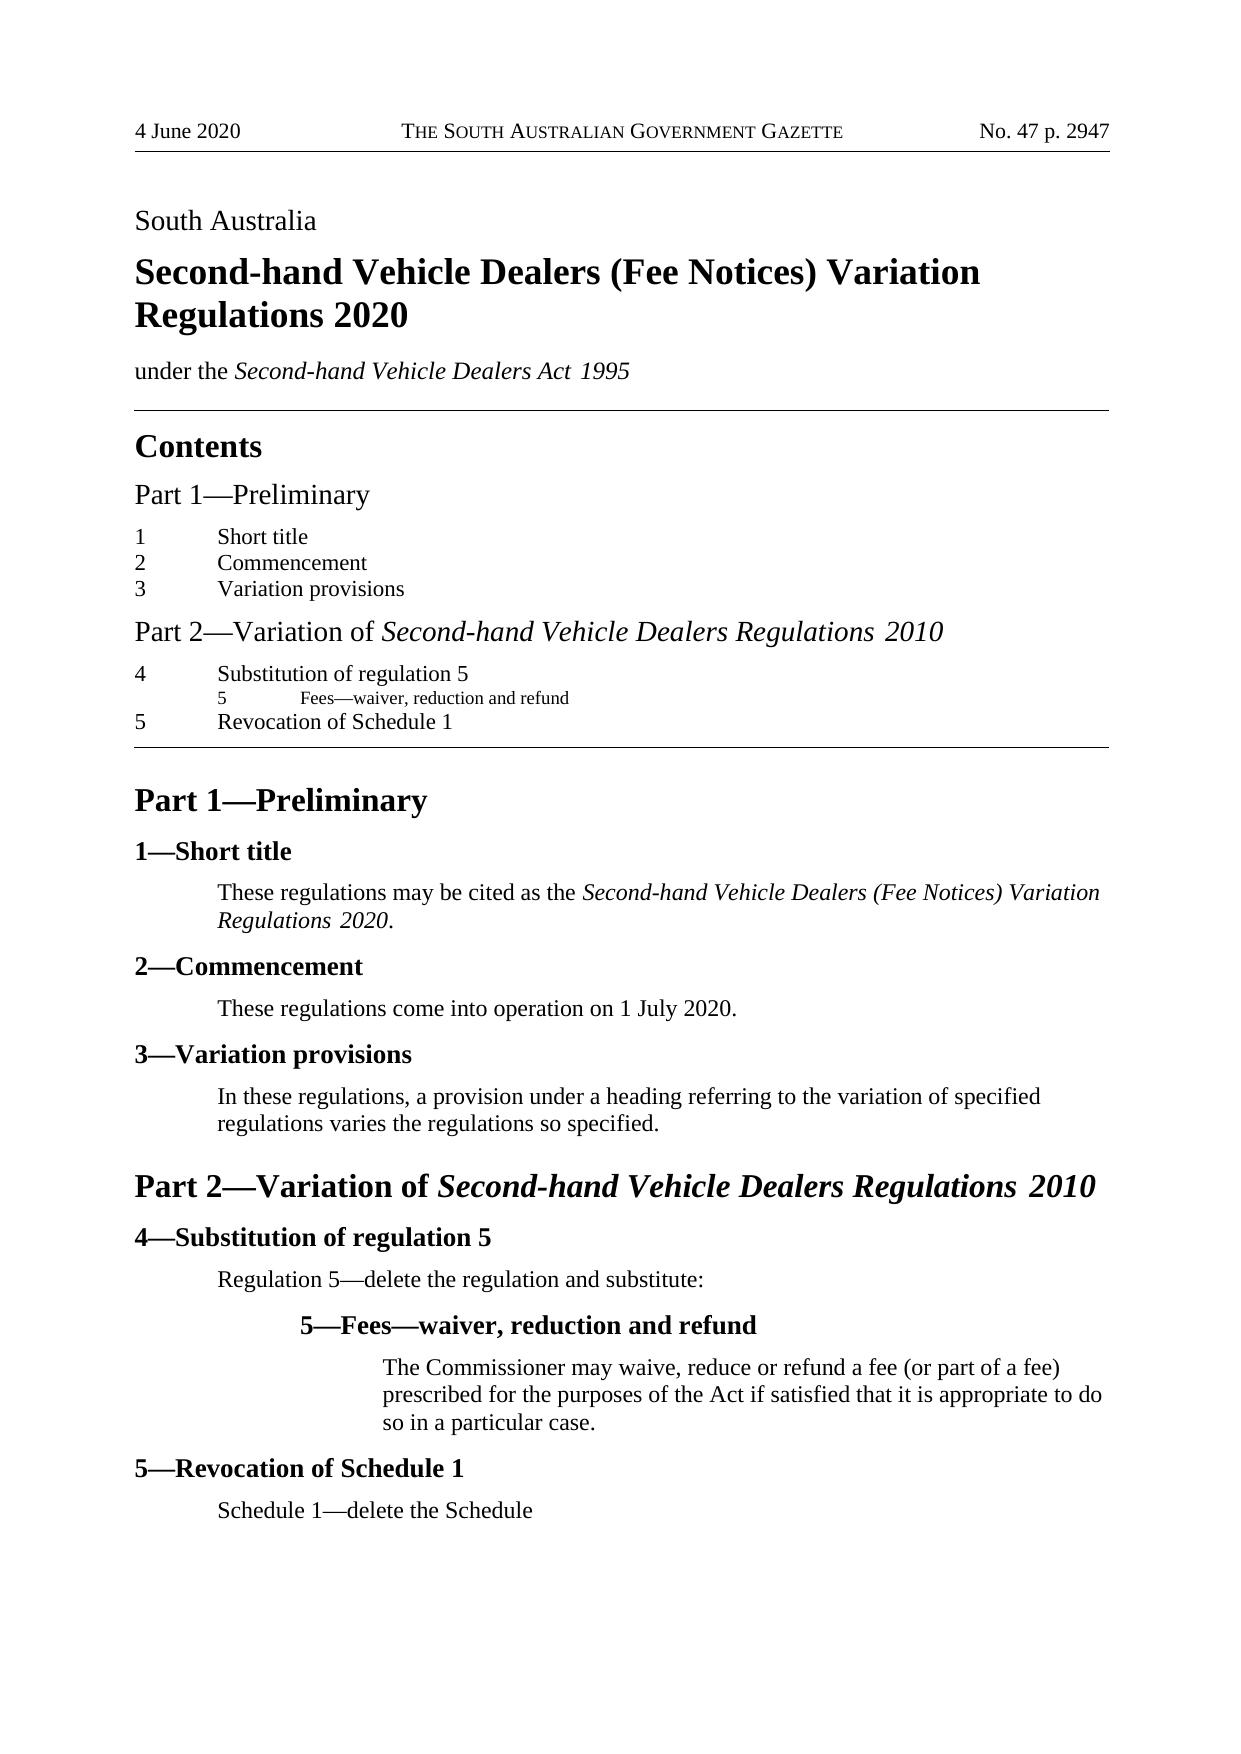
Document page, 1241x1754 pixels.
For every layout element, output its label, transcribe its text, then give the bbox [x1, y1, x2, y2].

text The Commissioner may waive, reduce or refund a fee (or part of a fee) prescribed for the purposes of the Act if satisfied that it is appropriate to do so in a particular case. [382, 1353, 1109, 1436]
text 5—Fees—waiver, reduction and refund [300, 1309, 1109, 1340]
text 1 Short title [134, 523, 1109, 549]
text Schedule 1—delete the Schedule [217, 1496, 1109, 1523]
text South Australia [134, 203, 1109, 237]
text 5 Revocation of Schedule 1 [134, 708, 1109, 735]
text 3 Variation provisions [134, 576, 1109, 602]
text Contents [134, 426, 1109, 464]
text 1—Short title [134, 835, 1109, 866]
subtitle Second-hand Vehicle Dealers (Fee Notices) Variation Regulations 2020 [134, 249, 1109, 335]
text under the Second-hand Vehicle Dealers Act 1995 [134, 356, 1109, 385]
text In these regulations, a provision under a heading referring to the variation of specified regulations varies the regulations so specified. [217, 1082, 1109, 1137]
text 3—Variation provisions [134, 1038, 1109, 1069]
text These regulations come into operation on 1 July 2020. [217, 994, 1109, 1022]
text 5 Fees—waiver, reduction and refund [217, 687, 1109, 708]
text Part 1—Preliminary [134, 477, 1109, 510]
text These regulations may be cited as the Second-hand Vehicle Dealers (Fee Notices) Variation Regulations 2020. [217, 878, 1109, 934]
text 5—Revocation of Schedule 1 [134, 1452, 1109, 1483]
text 4—Substitution of regulation 5 [134, 1221, 1109, 1252]
text 2—Commencement [134, 950, 1109, 981]
text Part 2—Variation of Second-hand Vehicle Dealers Regulations 2010 [134, 614, 1109, 648]
text Part 2—Variation of Second-hand Vehicle Dealers Regulations 2010 [134, 1166, 1109, 1204]
text 4 Substitution of regulation 5 [134, 660, 1109, 687]
text 2 Commencement [134, 549, 1109, 576]
text Regulation 5—delete the regulation and substitute: [217, 1265, 1109, 1292]
text Part 1—Preliminary [134, 780, 1109, 818]
